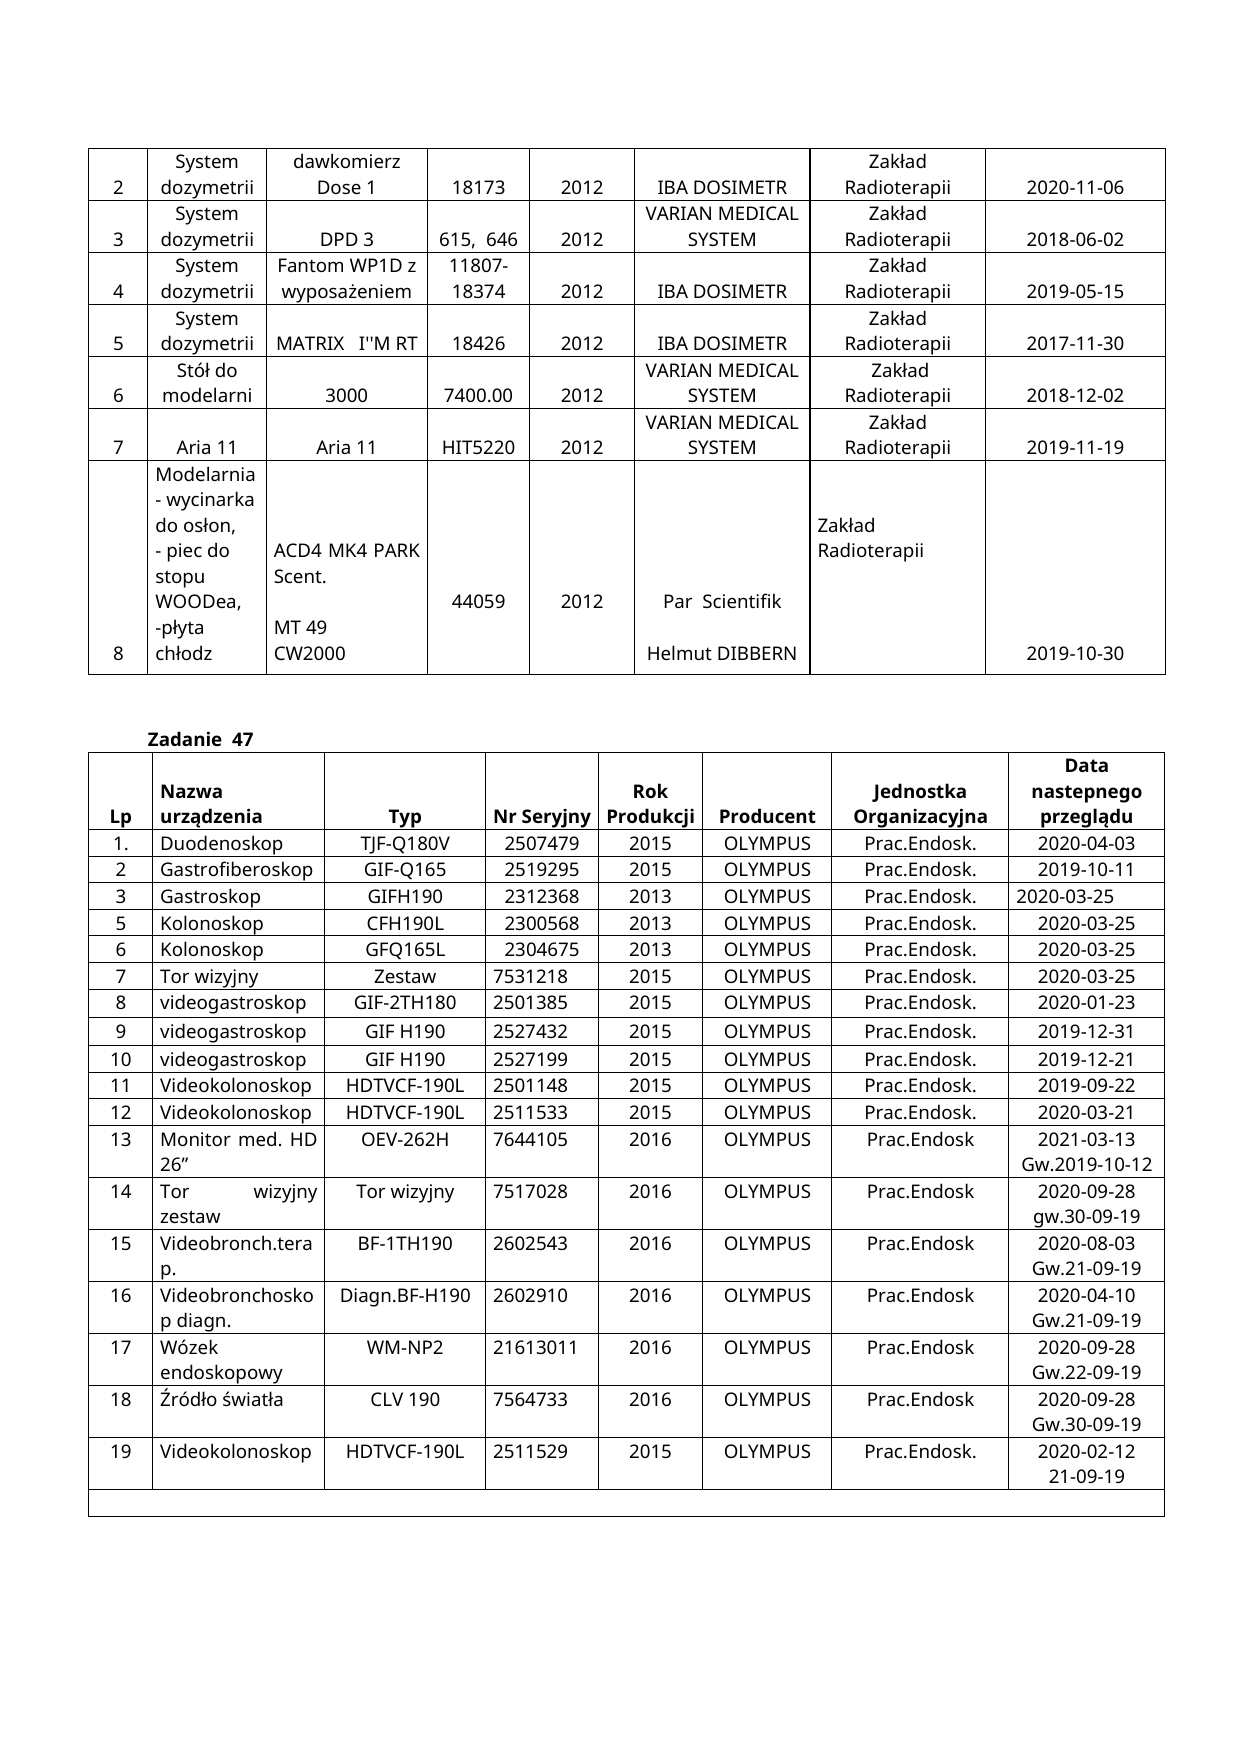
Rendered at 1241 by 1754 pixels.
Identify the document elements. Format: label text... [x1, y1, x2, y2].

table_cell Zakład Radioterapii [811, 409, 985, 460]
table_cell 2511529 [486, 1438, 598, 1489]
table_cell 21613011 [486, 1334, 598, 1385]
table_cell Prac.Endosk. [832, 1046, 1008, 1072]
table_cell 2019-12-21 [1009, 1046, 1164, 1072]
table_cell 2300568 [486, 910, 598, 935]
table_cell 2016 [599, 1126, 702, 1177]
table_cell 2019-09-22 [1009, 1073, 1164, 1098]
table_cell 2015 [599, 1099, 702, 1125]
table_cell Videokolonoskop [153, 1438, 324, 1489]
table_cell 2020-02-12 21-09-19 [1009, 1438, 1164, 1489]
table_cell Gastrofiberoskop [153, 857, 324, 882]
table_cell OLYMPUS [703, 910, 831, 935]
table_cell Gastroskop [153, 883, 324, 909]
text Zadanie 47 [148, 726, 1093, 752]
table_cell OLYMPUS [703, 963, 831, 988]
table_cell 2019-11-19 [986, 409, 1165, 460]
table_cell 6 [89, 936, 152, 962]
table_cell GIF H190 [325, 1018, 485, 1045]
table_cell Monitor med. HD 26” [153, 1126, 324, 1177]
table_cell System dozymetrii [148, 201, 266, 252]
table_cell 9 [89, 1018, 152, 1045]
table_cell 7531218 [486, 963, 598, 988]
table_cell videogastroskop [153, 1046, 324, 1072]
table_cell Prac.Endosk. [832, 1438, 1008, 1489]
table_cell 2016 [599, 1230, 702, 1281]
table_cell 2016 [599, 1386, 702, 1437]
table_cell Prac.Endosk [832, 1178, 1008, 1229]
table_cell Zakład Radioterapii [811, 149, 985, 200]
table_cell Prac.Endosk. [832, 883, 1008, 909]
table_cell Fantom WP1D z wyposażeniem [267, 253, 427, 304]
table_cell Prac.Endosk. [832, 1073, 1008, 1098]
table_header Typ [325, 753, 485, 829]
table_cell 2511533 [486, 1099, 598, 1125]
table_cell 2507479 [486, 830, 598, 856]
table_cell 7 [89, 963, 152, 988]
table_cell IBA DOSIMETR [635, 305, 809, 356]
table_cell 2501385 [486, 990, 598, 1017]
table_cell System dozymetrii [148, 305, 266, 356]
table_cell 2017-11-30 [986, 305, 1165, 356]
table_cell 2020-09-28 gw.30-09-19 [1009, 1178, 1164, 1229]
table_cell 4 [89, 253, 147, 304]
table_cell 2012 [530, 357, 634, 408]
table_cell OLYMPUS [703, 1230, 831, 1281]
table_cell 7400.00 [428, 357, 529, 408]
table_cell Tor wizyjny [153, 963, 324, 988]
table_cell 2020-03-25 [1009, 883, 1164, 909]
table_cell 2602543 [486, 1230, 598, 1281]
table_cell Kolonoskop [153, 910, 324, 935]
table_cell DPD 3 [267, 201, 427, 252]
table_cell OLYMPUS [703, 1282, 831, 1333]
table_cell OLYMPUS [703, 1438, 831, 1489]
table_cell Videokolonoskop [153, 1073, 324, 1098]
table_cell 2018-06-02 [986, 201, 1165, 252]
table_cell Prac.Endosk. [832, 936, 1008, 962]
table_cell GIF H190 [325, 1046, 485, 1072]
table_cell Prac.Endosk [832, 1334, 1008, 1385]
table_cell MATRIX I''M RT [267, 305, 427, 356]
table_cell TJF-Q180V [325, 830, 485, 856]
table_cell 3 [89, 883, 152, 909]
table_cell 44059 [428, 461, 529, 665]
table_cell Prac.Endosk [832, 1282, 1008, 1333]
table_cell CLV 190 [325, 1386, 485, 1437]
table_cell VARIAN MEDICAL SYSTEM [635, 201, 809, 252]
table_cell 2020-03-25 [1009, 936, 1164, 962]
table_cell 18426 [428, 305, 529, 356]
table_cell 2021-03-13 Gw.2019-10-12 [1009, 1126, 1164, 1177]
table_cell 2020-11-06 [986, 149, 1165, 200]
table_cell VARIAN MEDICAL SYSTEM [635, 357, 809, 408]
table_cell 2012 [530, 149, 634, 200]
table_cell OLYMPUS [703, 990, 831, 1017]
table_cell 7517028 [486, 1178, 598, 1229]
table_cell 2015 [599, 1018, 702, 1045]
table_cell Prac.Endosk. [832, 963, 1008, 988]
table_cell HDTVCF-190L [325, 1099, 485, 1125]
table_cell Par Scientifik Helmut DIBBERN [635, 461, 809, 665]
table_cell 11807-18374 [428, 253, 529, 304]
table_cell Duodenoskop [153, 830, 324, 856]
table_cell Prac.Endosk [832, 1386, 1008, 1437]
table_cell 16 [89, 1282, 152, 1333]
table_cell 2012 [530, 461, 634, 665]
table_cell OLYMPUS [703, 883, 831, 909]
table_cell Prac.Endosk. [832, 830, 1008, 856]
table_cell 5 [89, 910, 152, 935]
table_cell dawkomierz Dose 1 [267, 149, 427, 200]
table_cell GIFH190 [325, 883, 485, 909]
table_cell 2020-03-21 [1009, 1099, 1164, 1125]
table_cell 2015 [599, 1046, 702, 1072]
table_cell Prac.Endosk. [832, 990, 1008, 1017]
table_cell 7644105 [486, 1126, 598, 1177]
table_cell 2016 [599, 1282, 702, 1333]
table_cell HIT5220 [428, 409, 529, 460]
table_cell Zakład Radioterapii [811, 201, 985, 252]
table_cell 2016 [599, 1178, 702, 1229]
table_cell videogastroskop [153, 1018, 324, 1045]
table_cell 2304675 [486, 936, 598, 962]
table_cell Prac.Endosk. [832, 857, 1008, 882]
table_cell OLYMPUS [703, 1334, 831, 1385]
table_cell GFQ165L [325, 936, 485, 962]
table_cell 2020-01-23 [1009, 990, 1164, 1017]
table_cell 2 [89, 149, 147, 200]
table_cell 2016 [599, 1334, 702, 1385]
table_cell WM-NP2 [325, 1334, 485, 1385]
table_cell OLYMPUS [703, 936, 831, 962]
table_cell Tor wizyjny zestaw [153, 1178, 324, 1229]
table_cell CFH190L [325, 910, 485, 935]
table_cell OLYMPUS [703, 1099, 831, 1125]
table_cell 2018-12-02 [986, 357, 1165, 408]
table_cell 2020-09-28 Gw.30-09-19 [1009, 1386, 1164, 1437]
table_cell OLYMPUS [703, 1386, 831, 1437]
table_cell 2013 [599, 936, 702, 962]
table_cell GIF-Q165 [325, 857, 485, 882]
table_header Rok Produkcji [599, 753, 702, 829]
table_cell 2012 [530, 253, 634, 304]
table_cell 2019-05-15 [986, 253, 1165, 304]
table_cell Tor wizyjny [325, 1178, 485, 1229]
table_cell [89, 665, 147, 674]
table_cell 2501148 [486, 1073, 598, 1098]
table_cell 2 [89, 857, 152, 882]
table_header Data nastepnego przeglądu [1009, 753, 1164, 829]
table_cell BF-1TH190 [325, 1230, 485, 1281]
table_cell 2013 [599, 910, 702, 935]
table_cell Źródło światła [153, 1386, 324, 1437]
table_cell 10 [89, 1046, 152, 1072]
table_cell 11 [89, 1073, 152, 1098]
table_cell HDTVCF-190L [325, 1438, 485, 1489]
table_cell 2019-10-30 [986, 461, 1165, 665]
table_cell OLYMPUS [703, 857, 831, 882]
table_cell ACD4 MK4 PARK Scent. MT 49 CW2000 [267, 461, 427, 665]
table_cell 2019-12-31 [1009, 1018, 1164, 1045]
table_cell 19 [89, 1438, 152, 1489]
table_cell 7 [89, 409, 147, 460]
table_cell 2602910 [486, 1282, 598, 1333]
table_cell Videokolonoskop [153, 1099, 324, 1125]
table_cell 15 [89, 1230, 152, 1281]
table_cell 2015 [599, 830, 702, 856]
table_cell [428, 665, 529, 674]
table_cell OEV-262H [325, 1126, 485, 1177]
table_cell Videobronchoskop diagn. [153, 1282, 324, 1333]
table_cell 2020-03-25 [1009, 963, 1164, 988]
table_cell 2527432 [486, 1018, 598, 1045]
table_header Jednostka Organizacyjna [832, 753, 1008, 829]
table_cell [267, 665, 427, 674]
table_cell [986, 665, 1165, 674]
table_cell OLYMPUS [703, 1126, 831, 1177]
table_cell [89, 1490, 1164, 1516]
table_cell Prac.Endosk. [832, 910, 1008, 935]
table_cell 2012 [530, 201, 634, 252]
table_cell OLYMPUS [703, 1073, 831, 1098]
table_cell 2020-08-03 Gw.21-09-19 [1009, 1230, 1164, 1281]
table_cell 17 [89, 1334, 152, 1385]
table_cell 2020-09-28 Gw.22-09-19 [1009, 1334, 1164, 1385]
table_cell 8 [89, 461, 147, 665]
table_cell System dozymetrii [148, 149, 266, 200]
table_cell 2019-10-11 [1009, 857, 1164, 882]
table_cell GIF-2TH180 [325, 990, 485, 1017]
table_cell Stół do modelarni [148, 357, 266, 408]
table_cell Videobronch.terap. [153, 1230, 324, 1281]
table_cell Wózek endoskopowy [153, 1334, 324, 1385]
table_cell 2013 [599, 883, 702, 909]
table_cell 2012 [530, 305, 634, 356]
table_cell System dozymetrii [148, 253, 266, 304]
table_cell OLYMPUS [703, 830, 831, 856]
table_cell [811, 665, 985, 674]
table_cell [530, 665, 634, 674]
table_cell Prac.Endosk [832, 1230, 1008, 1281]
table_cell 18173 [428, 149, 529, 200]
table_header Lp [89, 753, 152, 829]
table_cell [148, 665, 266, 674]
table_cell Diagn.BF-H190 [325, 1282, 485, 1333]
table_cell Kolonoskop [153, 936, 324, 962]
table_cell 2519295 [486, 857, 598, 882]
table_cell 1. [89, 830, 152, 856]
table_cell Zakład Radioterapii [811, 253, 985, 304]
table_cell 13 [89, 1126, 152, 1177]
table_cell IBA DOSIMETR [635, 253, 809, 304]
table_cell 14 [89, 1178, 152, 1229]
table_cell 5 [89, 305, 147, 356]
table_cell Zestaw [325, 963, 485, 988]
table_cell 2020-04-03 [1009, 830, 1164, 856]
table_cell Aria 11 [267, 409, 427, 460]
table_cell IBA DOSIMETR [635, 149, 809, 200]
table_cell Zakład Radioterapii [811, 305, 985, 356]
table_cell 2312368 [486, 883, 598, 909]
table_cell OLYMPUS [703, 1046, 831, 1072]
table_cell VARIAN MEDICAL SYSTEM [635, 409, 809, 460]
table_cell 8 [89, 990, 152, 1017]
table_cell 7564733 [486, 1386, 598, 1437]
table_cell [635, 665, 809, 674]
table_cell OLYMPUS [703, 1018, 831, 1045]
table_cell Aria 11 [148, 409, 266, 460]
table_cell videogastroskop [153, 990, 324, 1017]
table_cell 615, 646 [428, 201, 529, 252]
table_cell OLYMPUS [703, 1178, 831, 1229]
table_cell 3 [89, 201, 147, 252]
table_cell 6 [89, 357, 147, 408]
table_cell 18 [89, 1386, 152, 1437]
table_cell 12 [89, 1099, 152, 1125]
table_cell 3000 [267, 357, 427, 408]
table_cell Prac.Endosk. [832, 1018, 1008, 1045]
table_header Producent [703, 753, 831, 829]
table_cell 2015 [599, 990, 702, 1017]
table_cell Prac.Endosk [832, 1126, 1008, 1177]
table_cell Zakład Radioterapii [811, 461, 985, 665]
table_cell HDTVCF-190L [325, 1073, 485, 1098]
table_cell 2012 [530, 409, 634, 460]
table_cell 2015 [599, 857, 702, 882]
table_cell 2020-03-25 [1009, 910, 1164, 935]
table_cell 2527199 [486, 1046, 598, 1072]
table_header Nr Seryjny [486, 753, 598, 829]
table_cell 2020-04-10 Gw.21-09-19 [1009, 1282, 1164, 1333]
table_header Nazwa urządzenia [153, 753, 324, 829]
table_cell Zakład Radioterapii [811, 357, 985, 408]
table_cell 2015 [599, 1438, 702, 1489]
table_cell 2015 [599, 1073, 702, 1098]
table_cell Modelarnia - wycinarka do osłon, - piec do stopu WOODea, -płyta chłodz [148, 461, 266, 665]
table_cell 2015 [599, 963, 702, 988]
table_cell Prac.Endosk. [832, 1099, 1008, 1125]
